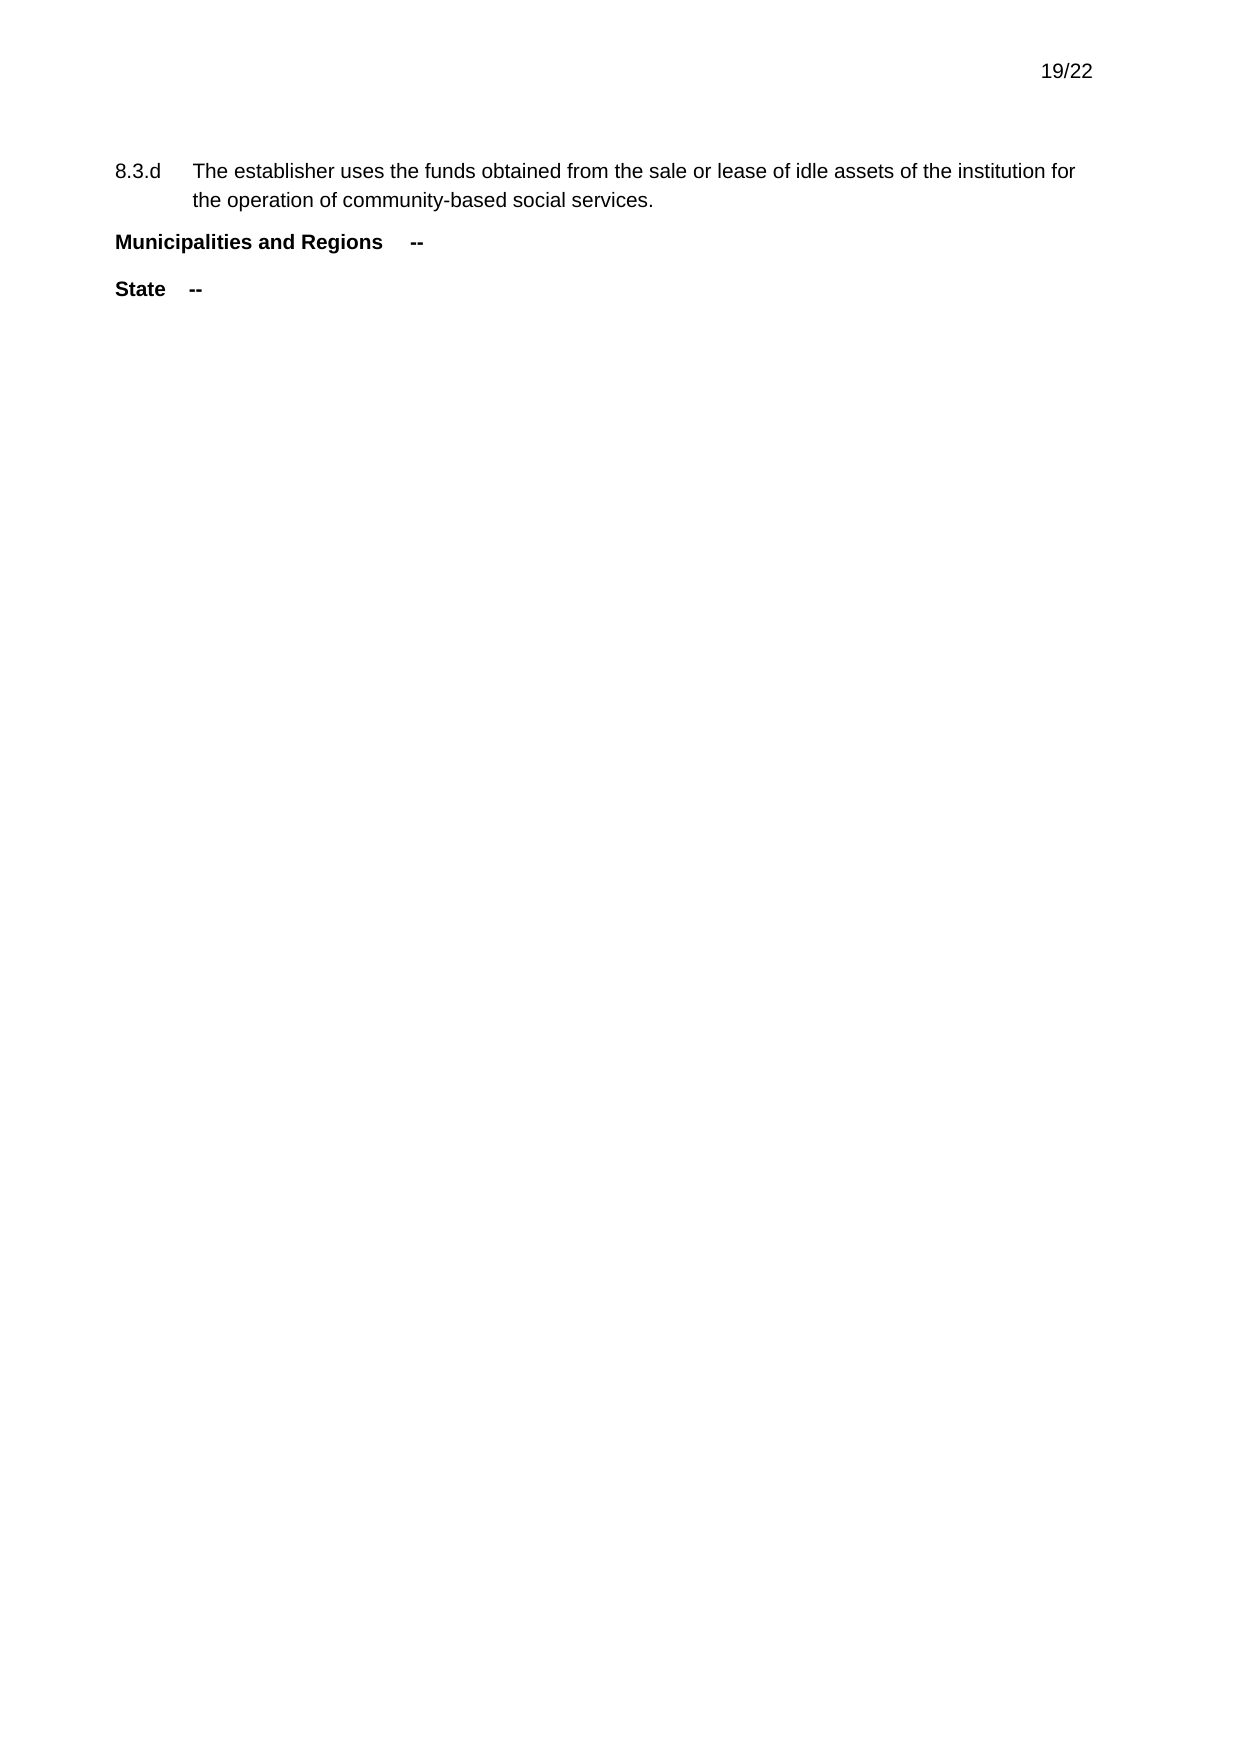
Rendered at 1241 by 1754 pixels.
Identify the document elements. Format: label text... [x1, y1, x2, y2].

table_cell Municipalities and Regions -- [104, 212, 1122, 259]
table_cell State -- [104, 260, 1122, 307]
table_cell The establisher uses the funds obtained from the sale or lease of idle assets of the institution for the operation of community-based social services. [104, 148, 1122, 212]
